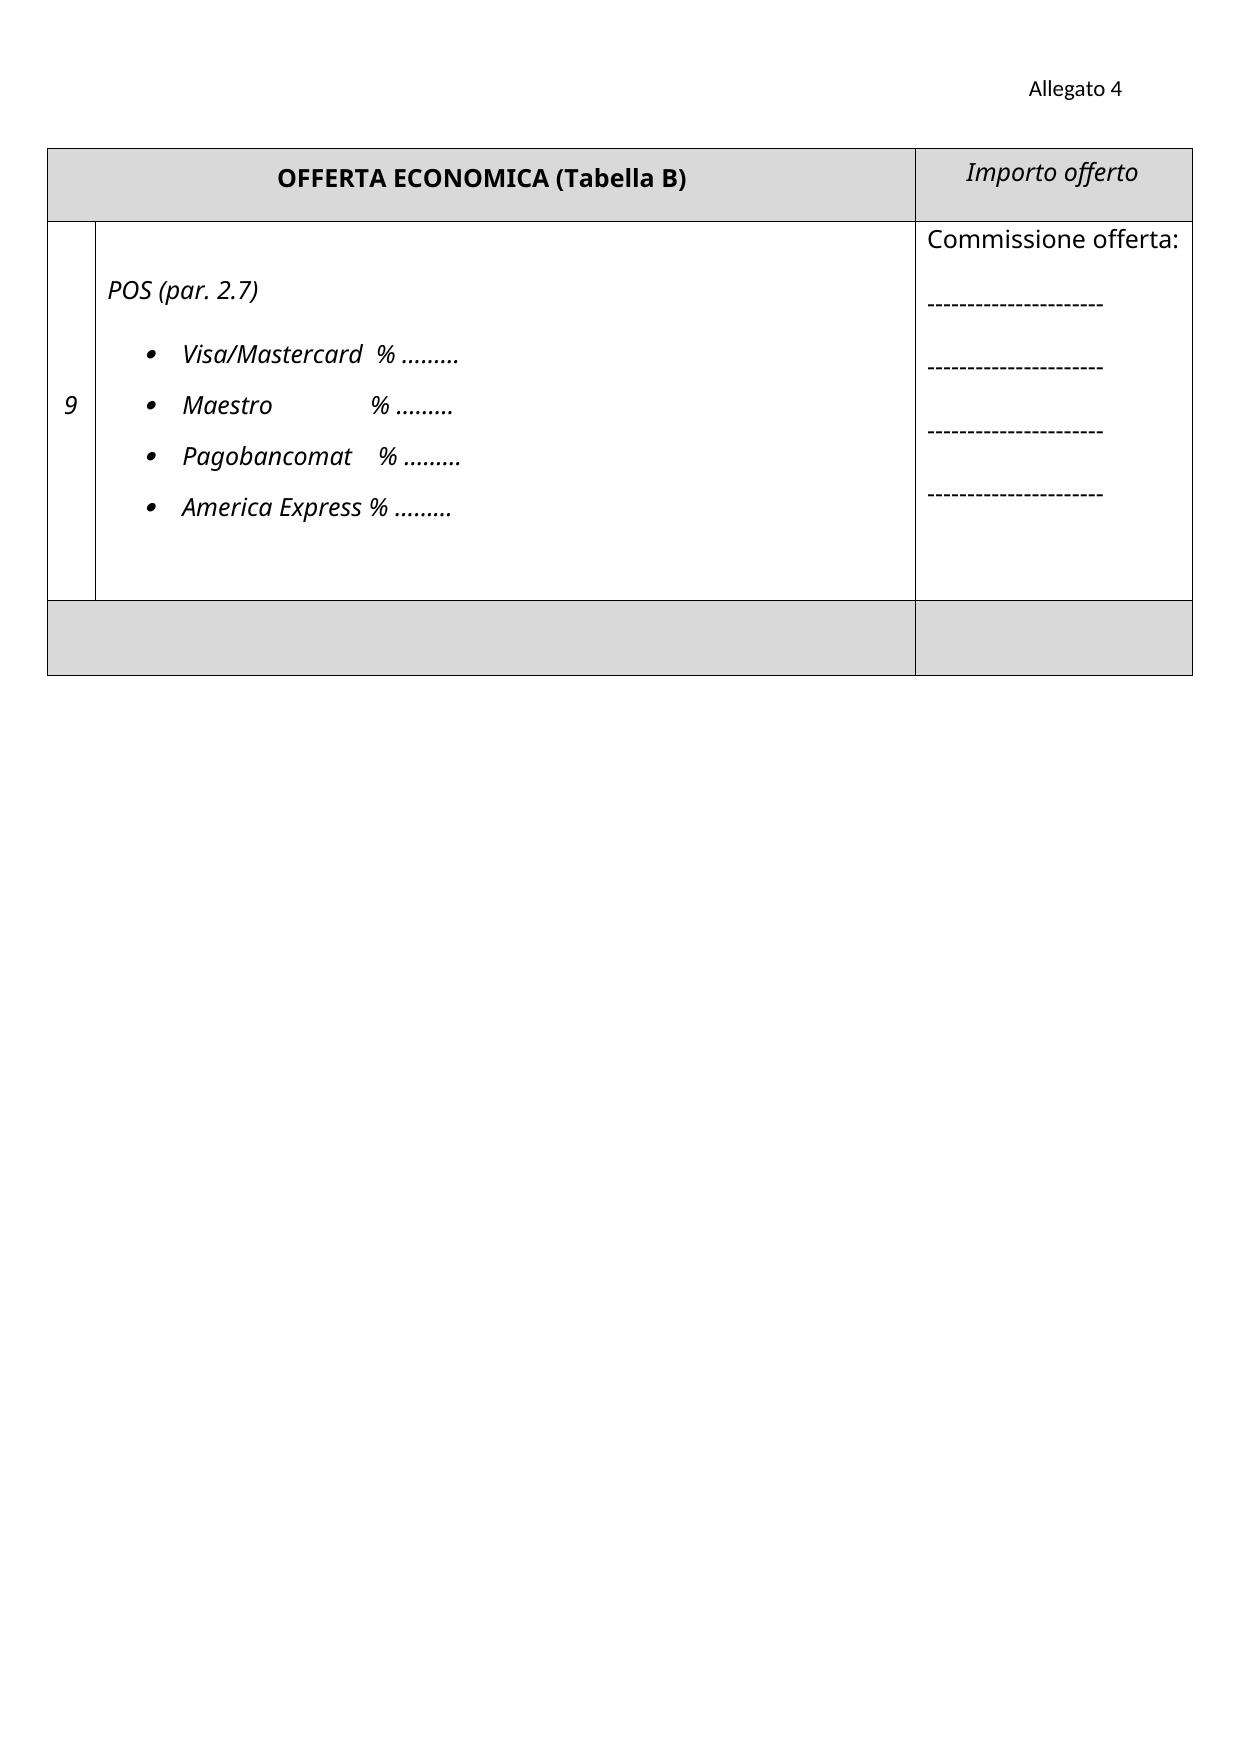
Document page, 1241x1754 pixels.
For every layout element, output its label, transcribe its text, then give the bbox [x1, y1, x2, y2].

table_header OFFERTA ECONOMICA (Tabella B) [48, 149, 915, 221]
table_cell 19 [48, 222, 95, 600]
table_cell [96, 222, 915, 600]
table_cell [916, 601, 1192, 675]
table_cell [48, 601, 915, 675]
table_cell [916, 222, 1192, 600]
table_header Importo offerto [916, 149, 1192, 221]
